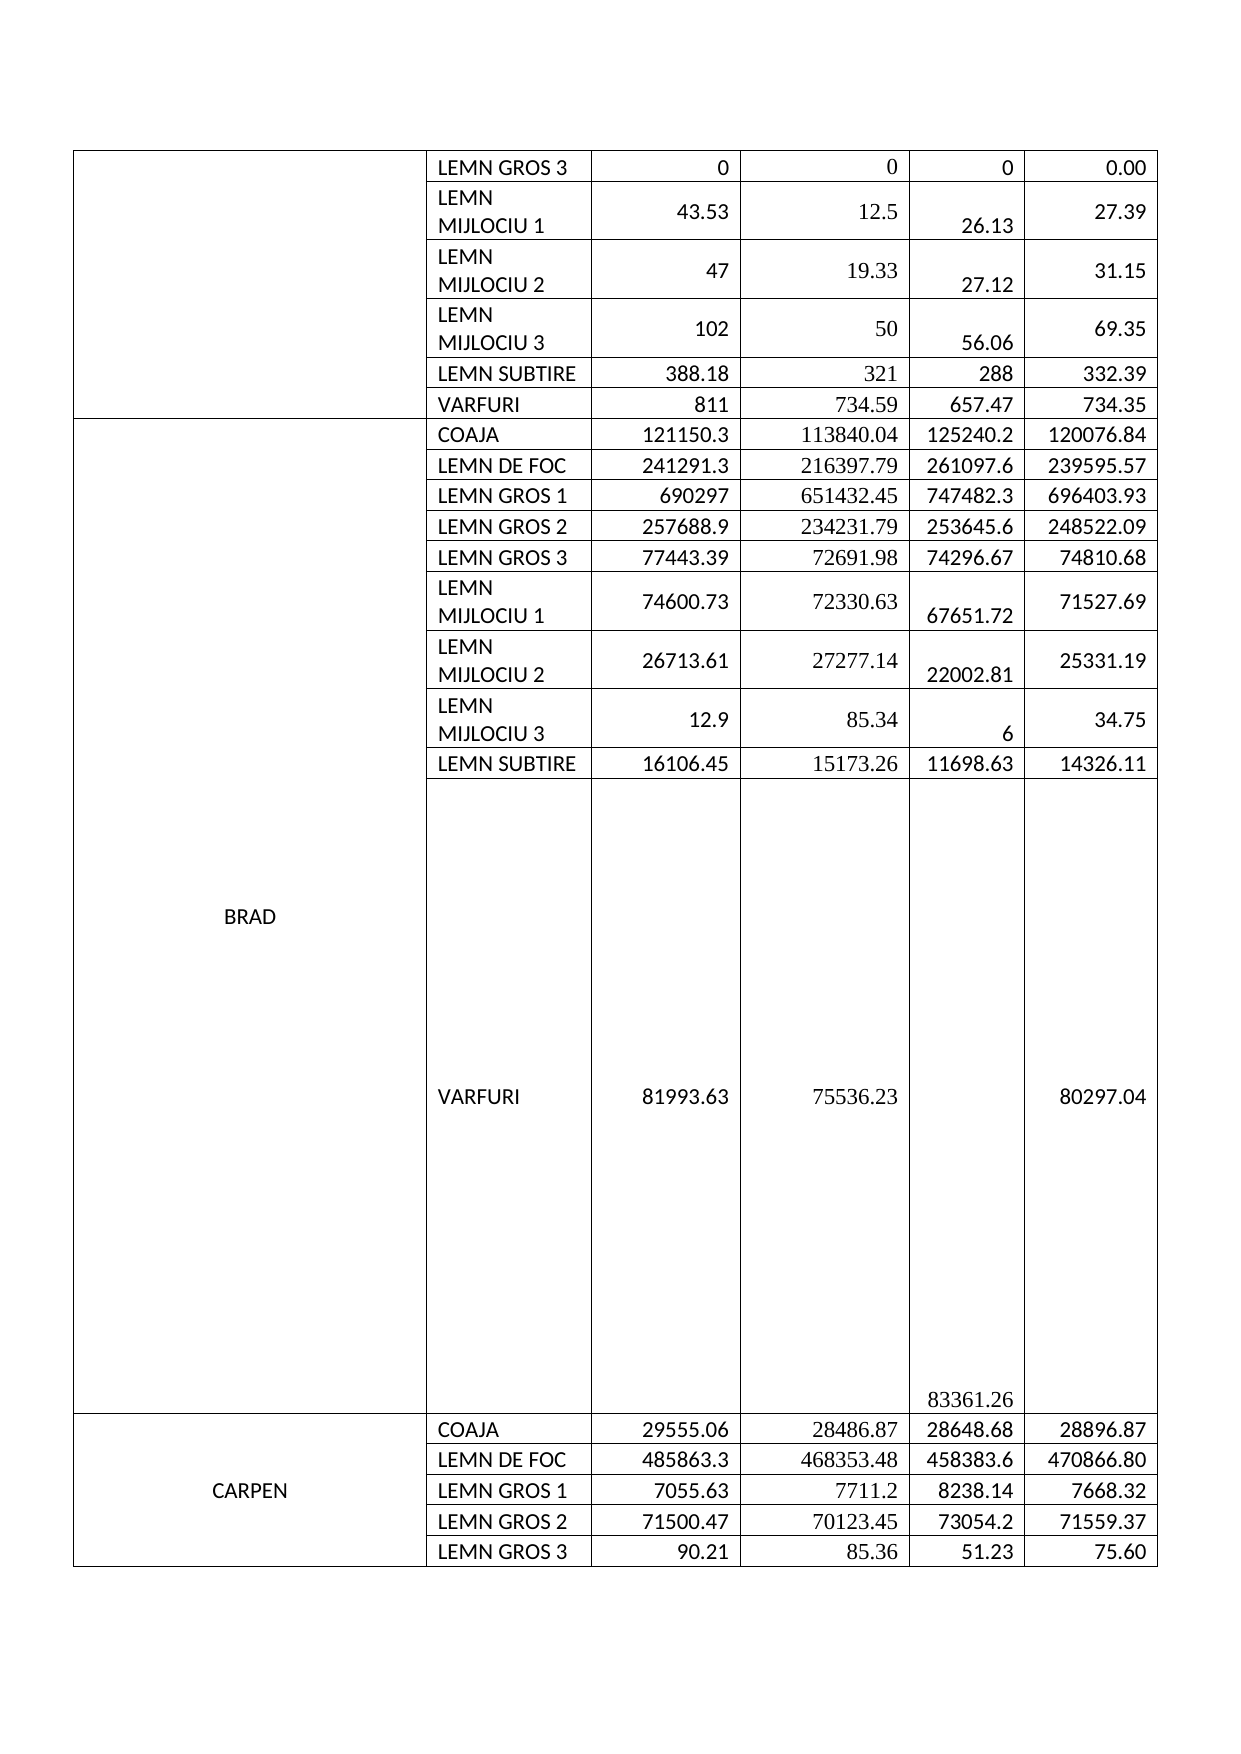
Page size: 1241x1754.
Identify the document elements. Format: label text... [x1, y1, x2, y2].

table_cell 27.39 [1025, 182, 1157, 239]
table_cell 85.36 [741, 1536, 909, 1566]
table_cell 261097.6 [910, 450, 1024, 479]
table_cell 747482.3 [910, 480, 1024, 510]
table_cell LEMN MIJLOCIU 2 [427, 631, 591, 688]
table_cell LEMN MIJLOCIU 1 [427, 572, 591, 629]
table_cell 239595.57 [1025, 450, 1157, 479]
table_cell 74296.67 [910, 541, 1024, 571]
table_cell 657.47 [910, 388, 1024, 418]
table_cell 67651.72 [910, 572, 1024, 629]
table_cell 27277.14 [741, 631, 909, 688]
table_cell 288 [910, 358, 1024, 387]
table_cell 26713.61 [592, 631, 740, 688]
table_cell LEMN MIJLOCIU 3 [427, 689, 591, 747]
table_cell 14326.11 [1025, 748, 1157, 777]
table_cell 321 [741, 358, 909, 387]
table_cell 253645.6 [910, 511, 1024, 540]
table_cell 19.33 [741, 240, 909, 298]
table_cell 28896.87 [1025, 1414, 1157, 1443]
table_cell 690297 [592, 480, 740, 510]
table_cell LEMN DE FOC [427, 450, 591, 479]
table_cell 69.35 [1025, 299, 1157, 357]
table_cell 74600.73 [592, 572, 740, 629]
table_cell 468353.48 [741, 1444, 909, 1474]
table_cell 248522.09 [1025, 511, 1157, 540]
table_cell 0 [910, 151, 1024, 181]
table_cell VARFURI [427, 388, 591, 418]
table_cell 121150.3 [592, 419, 740, 448]
table_cell LEMN SUBTIRE [427, 748, 591, 777]
table_cell 8238.14 [910, 1475, 1024, 1504]
table_cell 696403.93 [1025, 480, 1157, 510]
table_cell LEMN GROS 3 [427, 151, 591, 181]
table_cell LEMN DE FOC [427, 1444, 591, 1474]
table_cell 83361.26 [910, 779, 1024, 1412]
table_cell 458383.6 [910, 1444, 1024, 1474]
table_cell 651432.45 [741, 480, 909, 510]
table_cell 241291.3 [592, 450, 740, 479]
table_cell COAJA [427, 1414, 591, 1443]
table_cell VARFURI [427, 779, 591, 1412]
table_cell 74810.68 [1025, 541, 1157, 571]
table_cell 75.60 [1025, 1536, 1157, 1566]
table_cell 71500.47 [592, 1505, 740, 1535]
table_cell LEMN GROS 3 [427, 541, 591, 571]
table_cell 332.39 [1025, 358, 1157, 387]
table_cell 71527.69 [1025, 572, 1157, 629]
table_cell 113840.04 [741, 419, 909, 448]
table_cell 485863.3 [592, 1444, 740, 1474]
table_cell 0.00 [1025, 151, 1157, 181]
table_cell 7055.63 [592, 1475, 740, 1504]
table_cell 72330.63 [741, 572, 909, 629]
table_cell LEMN GROS 2 [427, 1505, 591, 1535]
table_cell 125240.2 [910, 419, 1024, 448]
table_cell 12.5 [741, 182, 909, 239]
table_cell LEMN GROS 2 [427, 511, 591, 540]
table_cell LEMN SUBTIRE [427, 358, 591, 387]
table_cell 71559.37 [1025, 1505, 1157, 1535]
table_cell 0 [592, 151, 740, 181]
table_cell 102 [592, 299, 740, 357]
table_cell 234231.79 [741, 511, 909, 540]
table_cell 47 [592, 240, 740, 298]
table_cell 75536.23 [741, 779, 909, 1412]
table_cell 29555.06 [592, 1414, 740, 1443]
table_cell 72691.98 [741, 541, 909, 571]
table_cell 28648.68 [910, 1414, 1024, 1443]
table_cell 28486.87 [741, 1414, 909, 1443]
table_cell 16106.45 [592, 748, 740, 777]
table_cell 26.13 [910, 182, 1024, 239]
table_cell CARPEN [74, 1414, 426, 1566]
table_cell 11698.63 [910, 748, 1024, 777]
table_cell 257688.9 [592, 511, 740, 540]
table_cell 85.34 [741, 689, 909, 747]
table_cell 120076.84 [1025, 419, 1157, 448]
table_cell 70123.45 [741, 1505, 909, 1535]
table_cell 811 [592, 388, 740, 418]
table_cell 12.9 [592, 689, 740, 747]
table_cell 56.06 [910, 299, 1024, 357]
table_cell 22002.81 [910, 631, 1024, 688]
table_cell 73054.2 [910, 1505, 1024, 1535]
table_cell 388.18 [592, 358, 740, 387]
table_cell 43.53 [592, 182, 740, 239]
table_cell 470866.80 [1025, 1444, 1157, 1474]
table_cell 734.59 [741, 388, 909, 418]
table_cell 7668.32 [1025, 1475, 1157, 1504]
table_cell LEMN MIJLOCIU 3 [427, 299, 591, 357]
table_cell LEMN MIJLOCIU 2 [427, 240, 591, 298]
table_cell 90.21 [592, 1536, 740, 1566]
table_cell LEMN GROS 1 [427, 480, 591, 510]
table_cell 6 [910, 689, 1024, 747]
table_cell 7711.2 [741, 1475, 909, 1504]
table_cell 77443.39 [592, 541, 740, 571]
table_cell 50 [741, 299, 909, 357]
table_cell COAJA [427, 419, 591, 448]
table_cell 734.35 [1025, 388, 1157, 418]
table_cell BRAD [74, 419, 426, 1412]
table_cell 0 [741, 151, 909, 181]
table_cell 34.75 [1025, 689, 1157, 747]
table_cell 80297.04 [1025, 779, 1157, 1412]
table_cell 81993.63 [592, 779, 740, 1412]
table_cell LEMN MIJLOCIU 1 [427, 182, 591, 239]
table_cell 25331.19 [1025, 631, 1157, 688]
table_cell 216397.79 [741, 450, 909, 479]
table_cell LEMN GROS 3 [427, 1536, 591, 1566]
table_cell LEMN GROS 1 [427, 1475, 591, 1504]
table_cell 51.23 [910, 1536, 1024, 1566]
table_cell 15173.26 [741, 748, 909, 777]
table_cell 31.15 [1025, 240, 1157, 298]
table_cell 27.12 [910, 240, 1024, 298]
